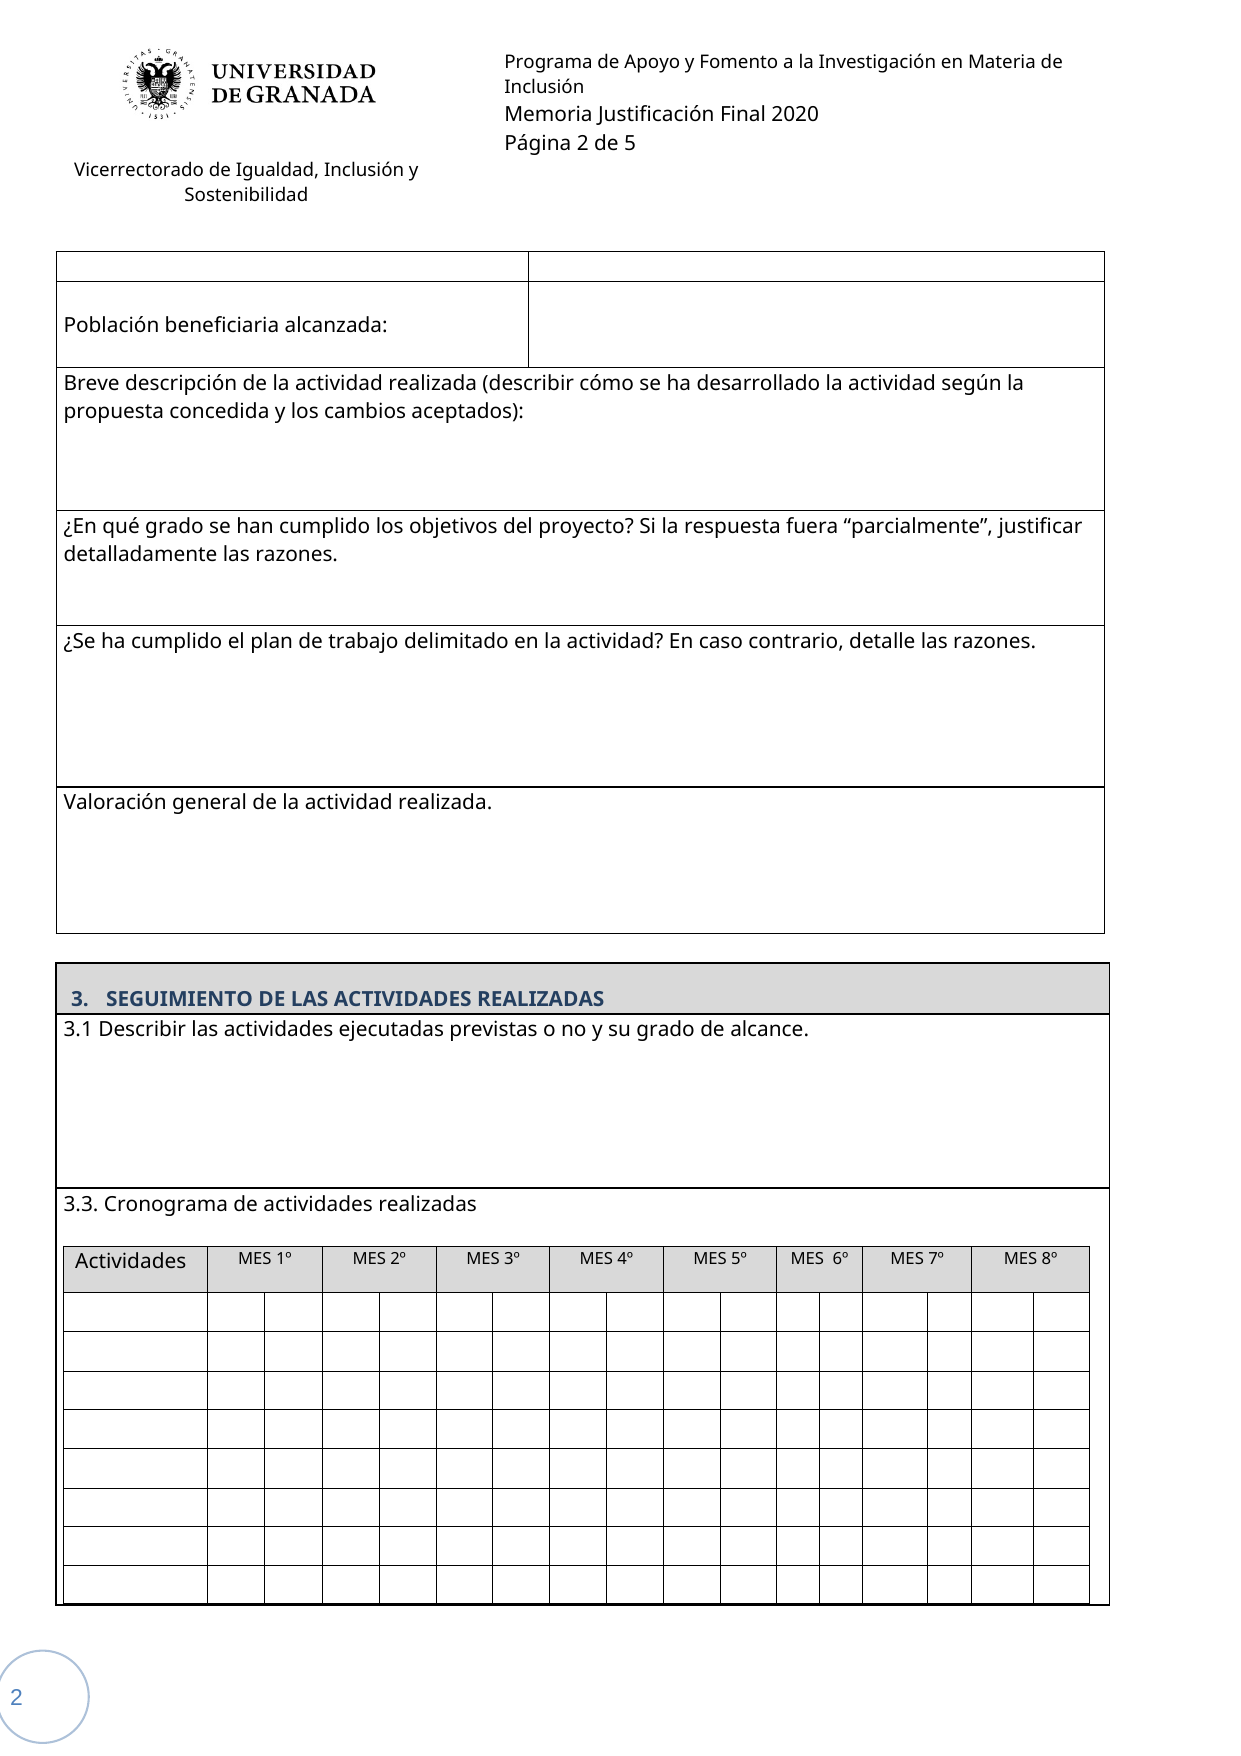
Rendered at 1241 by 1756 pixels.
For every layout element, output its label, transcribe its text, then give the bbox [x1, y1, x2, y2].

table_header SEGUIMIENTO DE LAS ACTIVIDADES REALIZADAS [57, 964, 1109, 1013]
table_cell 3.1 Describir las actividades ejecutadas previstas o no y su grado de alcance. [57, 1015, 1109, 1187]
table_cell Valoración general de la actividad realizada. [57, 788, 1104, 933]
table_cell Población beneficiaria alcanzada: [57, 282, 528, 367]
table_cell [57, 252, 528, 281]
table_cell [529, 282, 1104, 367]
table_cell Breve descripción de la actividad realizada (describir cómo se ha desarrollado la actividad según la propuesta concedida y los cambios aceptados): [57, 368, 1104, 510]
table_cell ¿En qué grado se han cumplido los objetivos del proyecto? Si la respuesta fuera “parcialmente”, justificar detalladamente las razones. [57, 511, 1104, 625]
table_cell ¿Se ha cumplido el plan de trabajo delimitado en la actividad? En caso contrario, detalle las razones. [57, 626, 1104, 786]
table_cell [57, 1189, 1109, 1604]
picture [110, 28, 388, 139]
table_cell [529, 252, 1104, 281]
